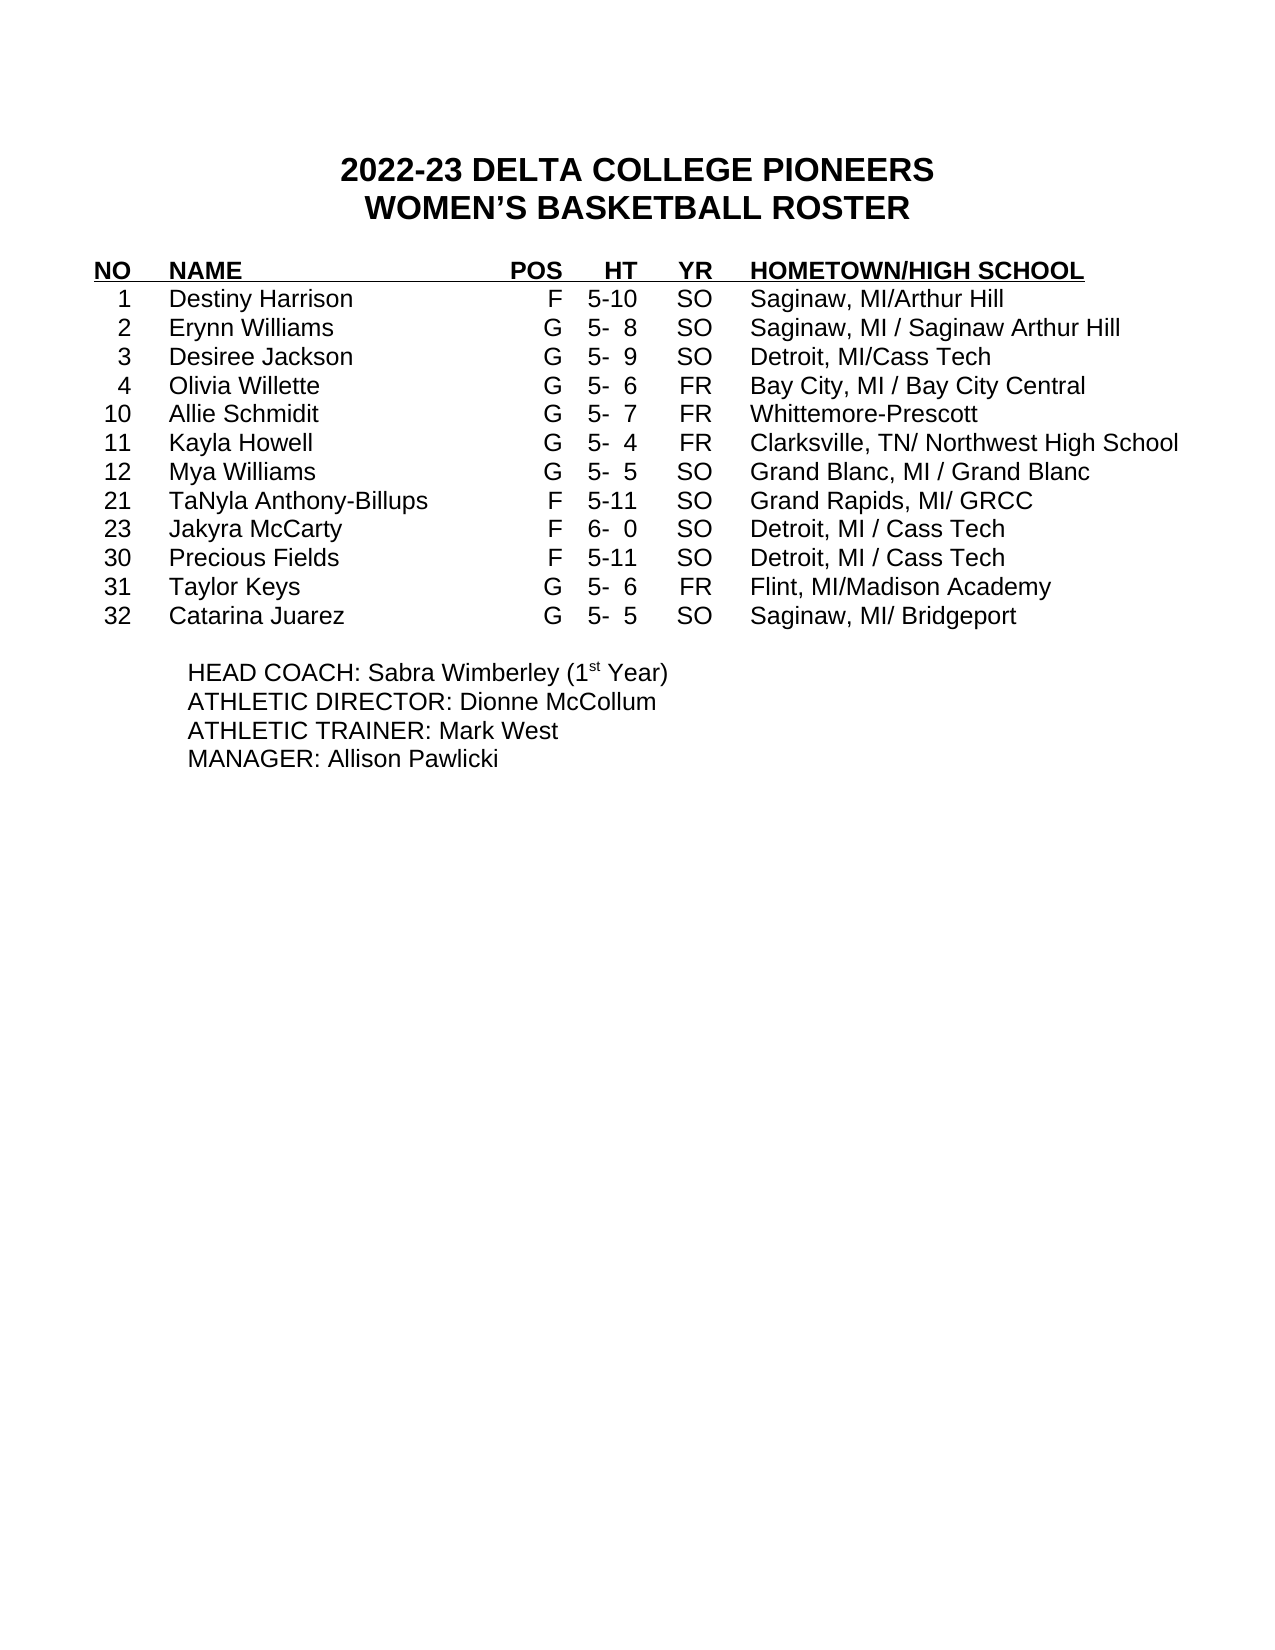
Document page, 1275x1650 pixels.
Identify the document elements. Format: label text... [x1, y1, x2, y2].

text 10 Allie Schmidit G 5- 7 FR Whittemore-Prescott [75, 399, 1200, 428]
text ATHLETIC TRAINER: Mark West [75, 716, 1200, 744]
text ATHLETIC DIRECTOR: Dionne McCollum [75, 687, 1200, 716]
text 3 Desiree Jackson G 5- 9 SO Detroit, MI/Cass Tech [75, 342, 1200, 371]
text 21 TaNyla Anthony-Billups F 5-11 SO Grand Rapids, MI/ GRCC [75, 486, 1200, 514]
text 23 Jakyra McCarty F 6- 0 SO Detroit, MI / Cass Tech [75, 514, 1200, 543]
text 30 Precious Fields F 5-11 SO Detroit, MI / Cass Tech [75, 543, 1200, 572]
text 32 Catarina Juarez G 5- 5 SO Saginaw, MI/ Bridgeport [75, 601, 1200, 629]
text HEAD COACH: Sabra Wimberley (1st Year) [75, 658, 1200, 687]
text WOMEN’S BASKETBALL ROSTER [75, 188, 1200, 227]
text 2022-23 DELTA COLLEGE PIONEERS [75, 150, 1200, 188]
text 4 Olivia Willette G 5- 6 FR Bay City, MI / Bay City Central [75, 371, 1200, 399]
text 31 Taylor Keys G 5- 6 FR Flint, MI/Madison Academy [75, 572, 1200, 601]
text 11 Kayla Howell G 5- 4 FR Clarksville, TN/ Northwest High School [75, 428, 1200, 457]
text 2 Erynn Williams G 5- 8 SO Saginaw, MI / Saginaw Arthur Hill [75, 313, 1200, 342]
text MANAGER: Allison Pawlicki [75, 744, 1200, 773]
text NO NAME POS HT YR HOMETOWN/HIGH SCHOOL [75, 256, 1200, 284]
text 12 Mya Williams G 5- 5 SO Grand Blanc, MI / Grand Blanc [75, 457, 1200, 486]
text 1 Destiny Harrison F 5-10 SO Saginaw, MI/Arthur Hill [75, 284, 1200, 313]
